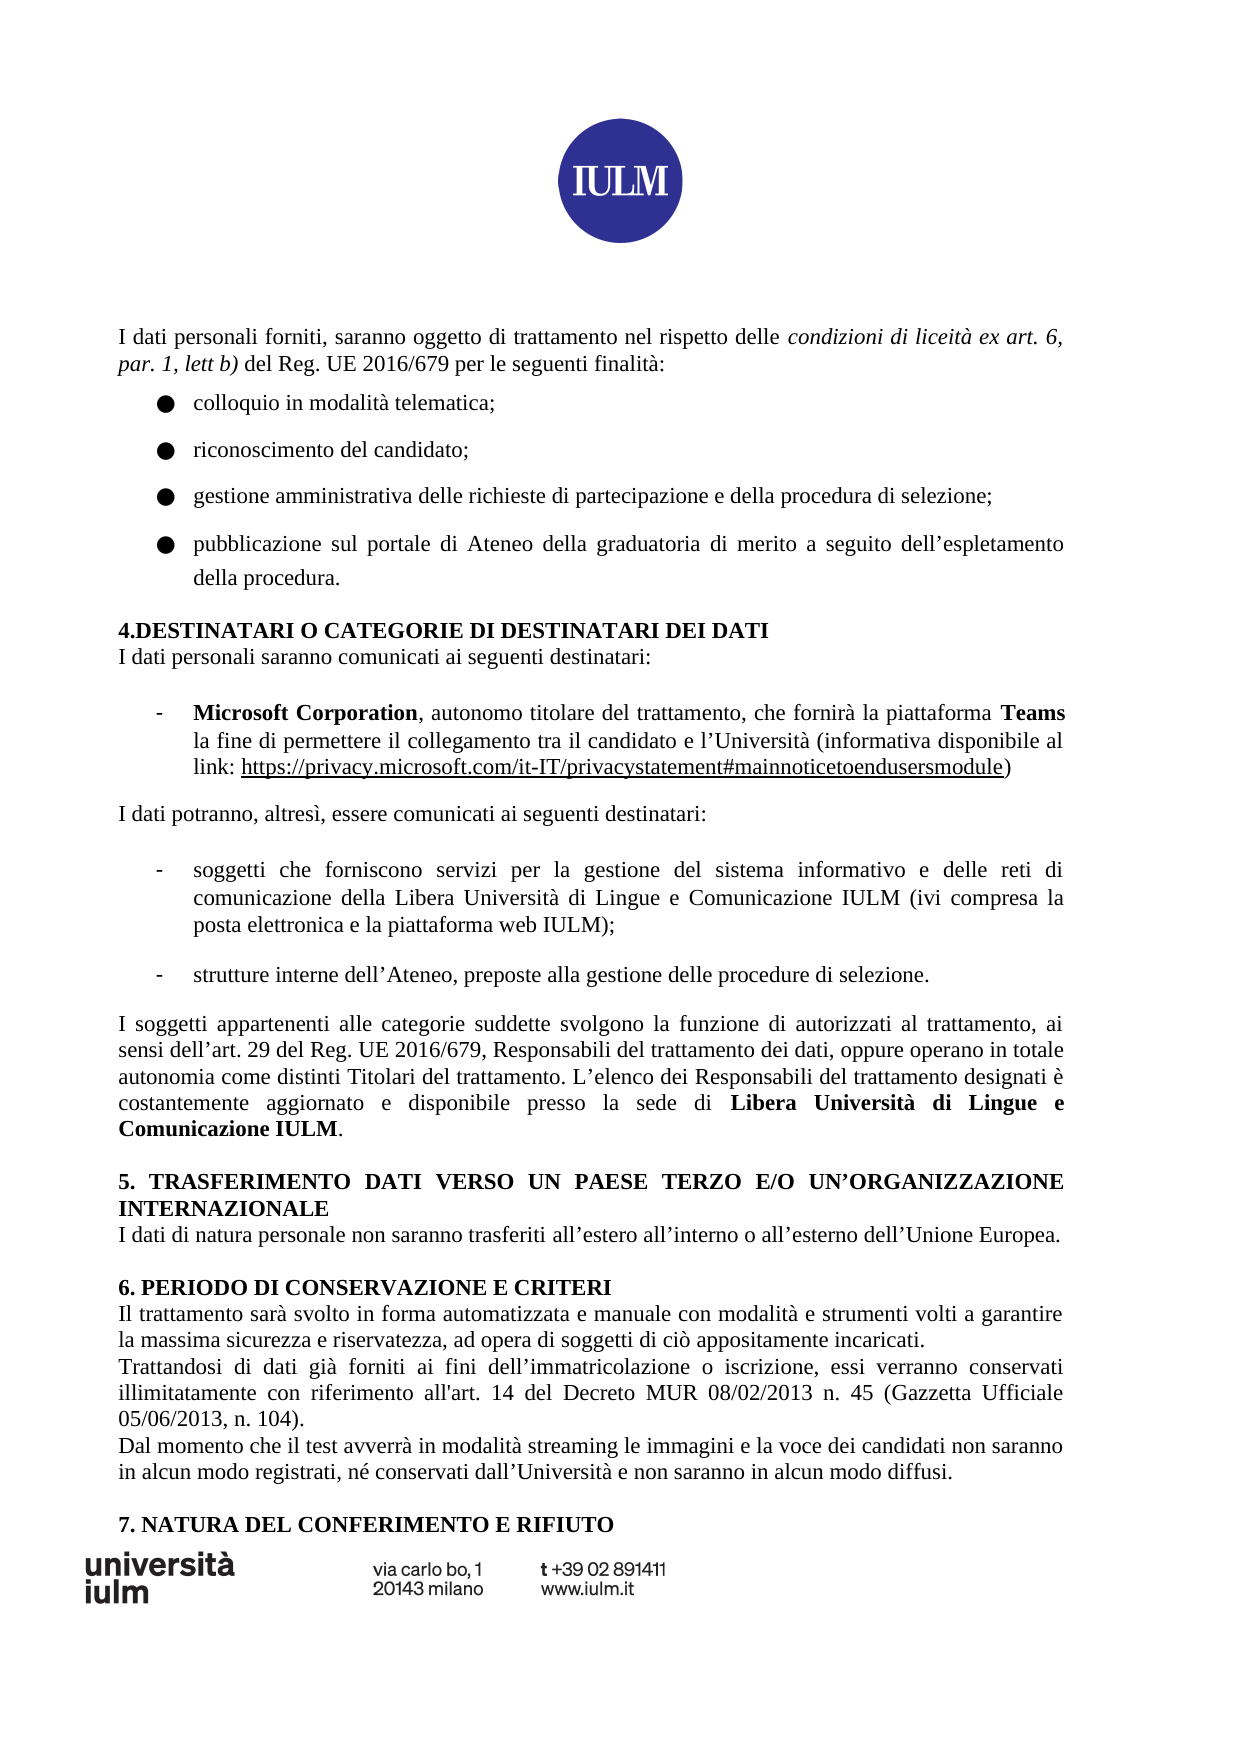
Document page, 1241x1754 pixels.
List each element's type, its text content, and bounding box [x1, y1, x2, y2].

text I dati potranno, altresì, essere comunicati ai seguenti destinatari: [118, 801, 1065, 827]
text 6. PERIODO DI CONSERVAZIONE E CRITERI [118, 1274, 1065, 1300]
picture [85, 1551, 665, 1604]
text I dati di natura personale non saranno trasferiti all’estero all’interno o all’esterno dell’Unione Europea. [118, 1221, 1065, 1247]
list colloquio in modalità telematica; [156, 376, 1065, 423]
list Microsoft Corporation, autonomo titolare del trattamento, che fornirà la piattaforma Teams la fine di permettere il collegamento tra il candidato e l’Università (informativa disponibile al link: https://privacy.microsoft.com/it-IT/privacystatement#mainnoticetoendusersmodule) [156, 696, 1065, 780]
text I soggetti appartenenti alle categorie suddette svolgono la funzione di autorizzati al trattamento, ai sensi dell’art. 29 del Reg. UE 2016/679, Responsabili del trattamento dei dati, oppure operano in totale autonomia come distinti Titolari del trattamento. L’elenco dei Responsabili del trattamento designati è costantemente aggiornato e disponibile presso la sede di Libera Università di Lingue e Comunicazione IULM. [118, 1010, 1065, 1142]
list gestione amministrativa delle richieste di partecipazione e della procedura di selezione; [156, 470, 1065, 517]
text I dati personali forniti, saranno oggetto di trattamento nel rispetto delle condizioni di liceità ex art. 6, par. 1, lett b) del Reg. UE 2016/679 per le seguenti finalità: [118, 323, 1065, 376]
text Il trattamento sarà svolto in forma automatizzata e manuale con modalità e strumenti volti a garantire la massima sicurezza e riservatezza, ad opera di soggetti di ciò appositamente incaricati. [118, 1300, 1065, 1353]
picture [558, 118, 683, 243]
list pubblicazione sul portale di Ateneo della graduatoria di merito a seguito dell’espletamento della procedura. [156, 517, 1065, 590]
list riconoscimento del candidato; [156, 423, 1065, 470]
text Dal momento che il test avverrà in modalità streaming le immagini e la voce dei candidati non saranno in alcun modo registrati, né conservati dall’Università e non saranno in alcun modo diffusi. [118, 1432, 1065, 1484]
text 5. TRASFERIMENTO DATI VERSO UN PAESE TERZO E/O UN’ORGANIZZAZIONE INTERNAZIONALE [118, 1168, 1065, 1221]
list soggetti che forniscono servizi per la gestione del sistema informativo e delle reti di comunicazione della Libera Università di Lingue e Comunicazione IULM (ivi compresa la posta elettronica e la piattaforma web IULM); [156, 853, 1065, 937]
text 4.DESTINATARI O CATEGORIE DI DESTINATARI DEI DATI [118, 617, 1065, 643]
text Trattandosi di dati già forniti ai fini dell’immatricolazione o iscrizione, essi verranno conservati illimitatamente con riferimento all'art. 14 del Decreto MUR 08/02/2013 n. 45 (Gazzetta Ufficiale 05/06/2013, n. 104). [118, 1353, 1065, 1432]
text 7. NATURA DEL CONFERIMENTO E RIFIUTO [118, 1511, 1065, 1537]
list strutture interne dell’Ateneo, preposte alla gestione delle procedure di selezione. [156, 958, 1065, 989]
text I dati personali saranno comunicati ai seguenti destinatari: [118, 643, 1065, 669]
